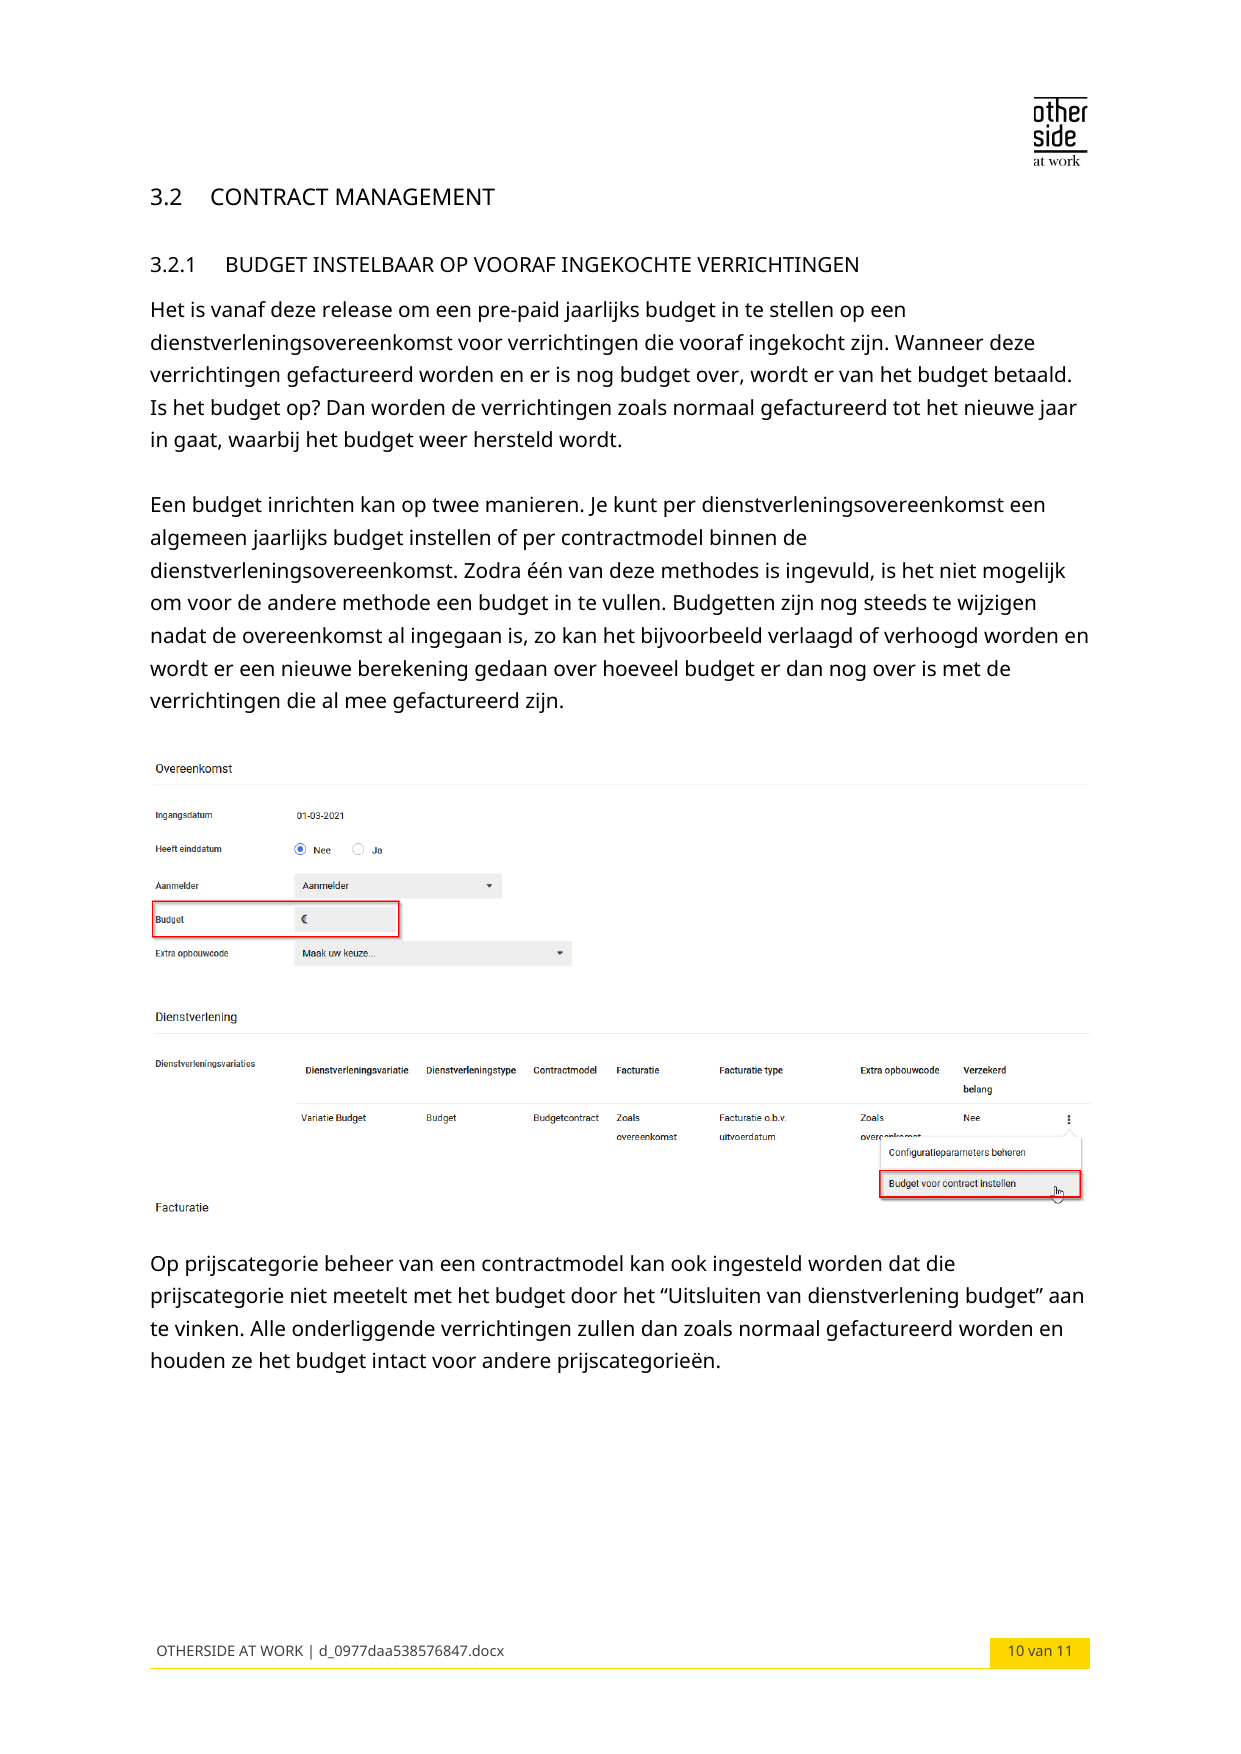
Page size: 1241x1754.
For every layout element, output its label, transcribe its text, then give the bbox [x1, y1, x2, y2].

text Het is vanaf deze release om een pre-paid jaarlijks budget in te stellen op een dienstverleningsovereenkomst voor verrichtingen die vooraf ingekocht zijn. Wanneer deze verrichtingen gefactureerd worden en er is nog budget over, wordt er van het budget betaald. Is het budget op? Dan worden de verrichtingen zoals normaal gefactureerd tot het nieuwe jaar in gaat, waarbij het budget weer hersteld wordt. [150, 295, 1090, 454]
text Een budget inrichten kan op twee manieren. Je kunt per dienstverleningsovereenkomst een algemeen jaarlijks budget instellen of per contractmodel binnen de dienstverleningsovereenkomst. Zodra één van deze methodes is ingevuld, is het niet mogelijk om voor de andere methode een budget in te vullen. Budgetten zijn nog steeds te wijzigen nadat de overeenkomst al ingegaan is, zo kan het bijvoorbeeld verlaagd of verhoogd worden en wordt er een nieuwe berekening gedaan over hoeveel budget er dan nog over is met de verrichtingen die al mee gefactureerd zijn. [150, 491, 1090, 715]
picture [1033, 97, 1088, 167]
picture [150, 751, 1091, 1212]
text Op prijscategorie beheer van een contractmodel kan ook ingesteld worden dat die prijscategorie niet meetelt met het budget door het “Uitsluiten van dienstverlening budget” aan te vinken. Alle onderliggende verrichtingen zullen dan zoals normaal gefactureerd worden en houden ze het budget intact voor andere prijscategorieën. [150, 1249, 1090, 1375]
subtitle Contract management [150, 181, 1090, 212]
subtitle Budget instelbaar op vooraf ingekochte verrichtingen [150, 250, 1090, 278]
